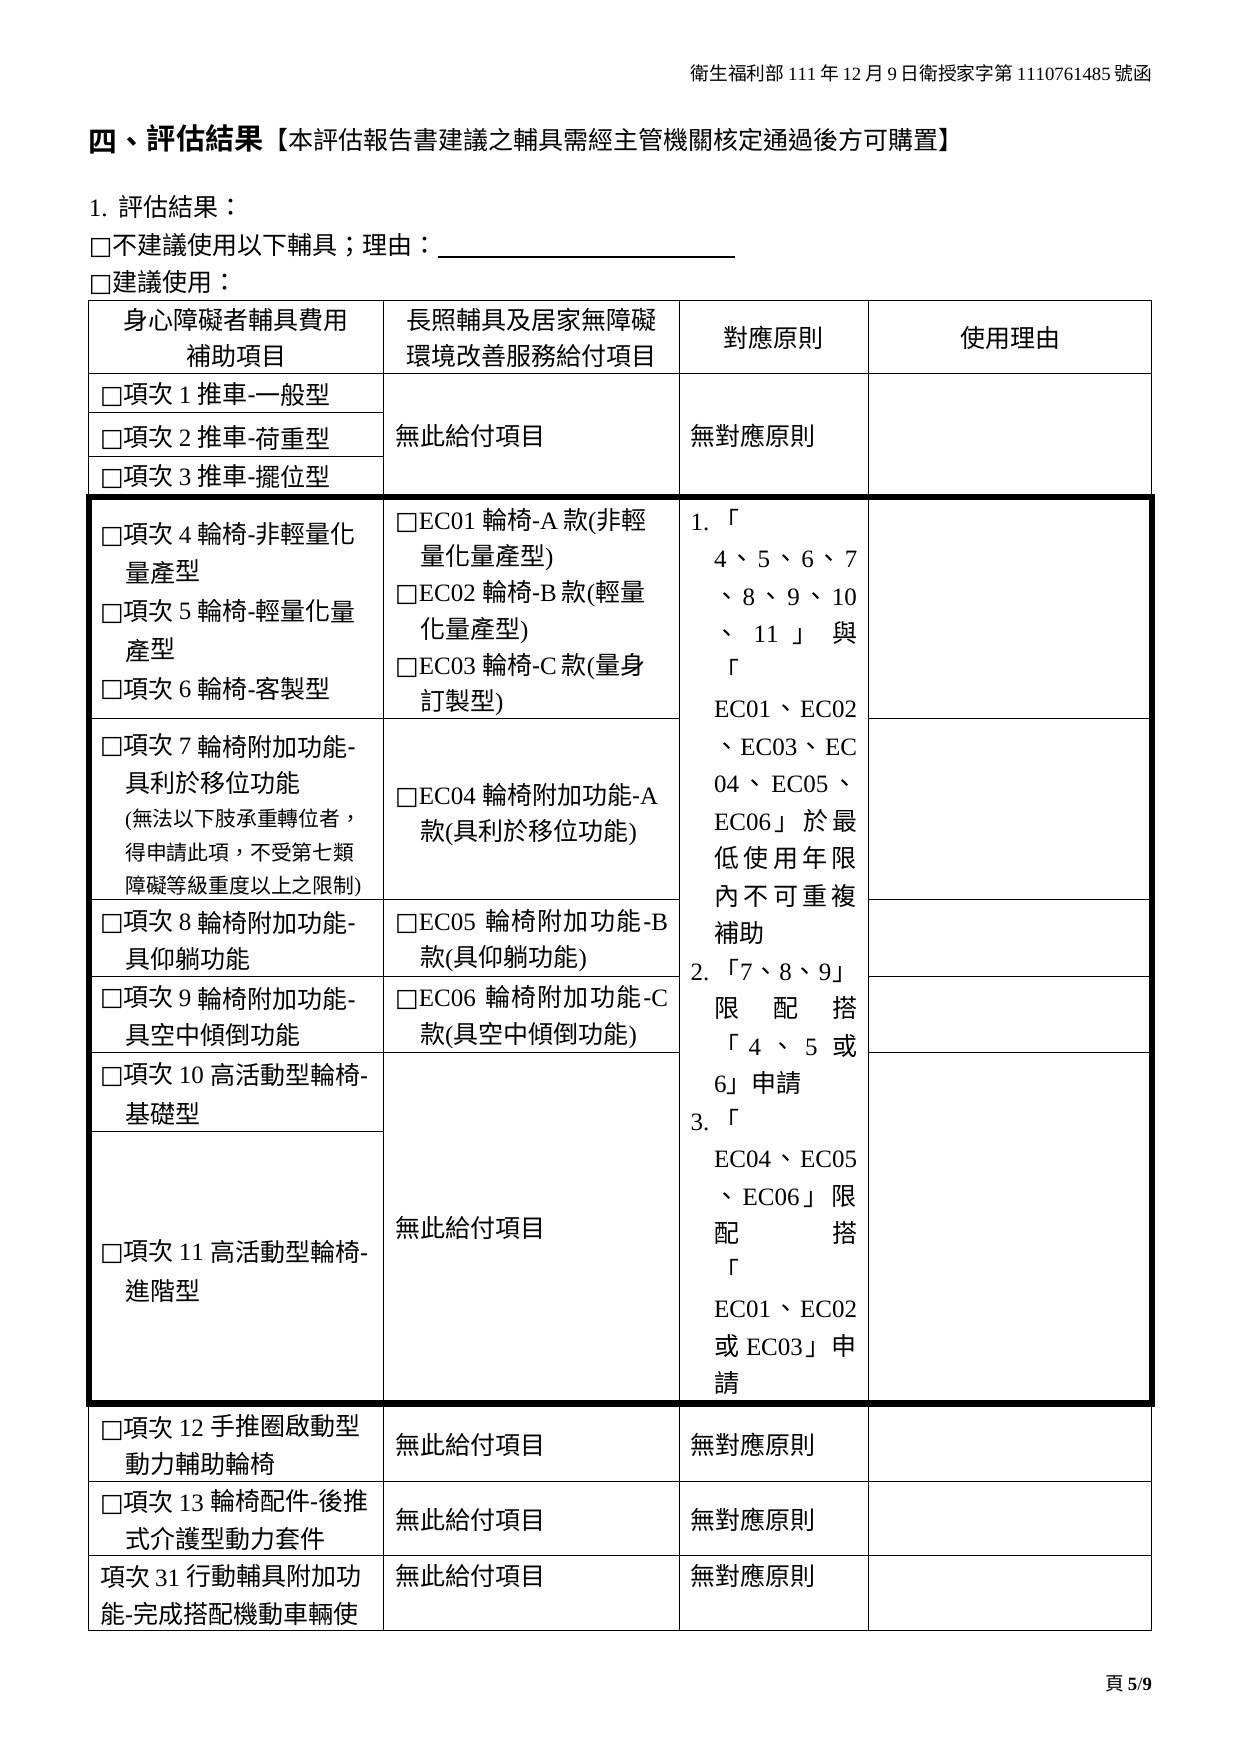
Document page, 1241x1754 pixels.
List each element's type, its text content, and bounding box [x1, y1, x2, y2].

table_cell 無此給付項目 [384, 1482, 679, 1555]
table_cell 無此給付項目 [384, 374, 679, 494]
table_cell 項次7 輪椅附加功能-具利於移位功能 (無法以下肢承重轉位者，得申請此項，不受第七類障礙等級重度以上之限制) [92, 719, 383, 899]
table_cell 無對應原則 [680, 1407, 868, 1481]
table_cell 項次2 推車-荷重型 [89, 413, 383, 456]
list 評估結果： [89, 187, 1152, 224]
table_cell 項次1 推車-一般型 [89, 374, 383, 412]
text 不建議使用以下輔具；理由： [88, 224, 1152, 262]
table_cell EC05 輪椅附加功能-B款(具仰躺功能) [384, 900, 679, 976]
table_cell 項次10 高活動型輪椅-基礎型 [92, 1053, 383, 1131]
table_cell 無對應原則 [680, 1482, 868, 1555]
text 四、評估結果【本評估報告書建議之輔具需經主管機關核定通過後方可購置】 [89, 101, 1154, 176]
table_cell EC01 輪椅-A款(非輕量化量產型) EC02 輪椅-B款(輕量化量產型) EC03 輪椅-C款(量身訂製型) [384, 500, 679, 718]
table_cell [869, 1482, 1151, 1555]
table_cell 項次4 輪椅-非輕量化量產型 項次5 輪椅-輕量化量產型 項次6 輪椅-客製型 [92, 500, 383, 718]
table_cell 項次11 高活動型輪椅-進階型 [92, 1132, 383, 1400]
table_cell 「4、5、6、7、8、9、10、11」與「EC01、EC02、EC03、EC04、EC05、EC06」於最低使用年限內不可重複補助 「7、8、9」限配搭「4、5或6」申請 「EC04、EC05、EC06」限配搭「EC01、EC02或EC03」申請 [680, 500, 868, 1400]
table_header 長照輔具及居家無障礙環境改善服務給付項目 [384, 301, 679, 373]
table_cell [869, 1407, 1151, 1481]
table_cell 項次8 輪椅附加功能-具仰躺功能 [92, 900, 383, 976]
table_cell 無對應原則 [680, 1556, 868, 1630]
table_header 使用理由 [869, 301, 1151, 373]
table_cell [869, 900, 1149, 976]
table_cell 項次9 輪椅附加功能-具空中傾倒功能 [92, 977, 383, 1052]
table_cell [869, 1556, 1151, 1630]
table_cell [869, 500, 1149, 718]
text 建議使用： [89, 262, 1152, 299]
table_cell [869, 1053, 1149, 1400]
table_cell 無對應原則 [680, 374, 868, 494]
table_cell EC06 輪椅附加功能-C款(具空中傾倒功能) [384, 977, 679, 1052]
table_cell [869, 719, 1149, 899]
table_header 對應原則 [680, 301, 868, 373]
table_cell 無此給付項目 [384, 1407, 679, 1481]
table_cell 項次13 輪椅配件-後推式介護型動力套件 [89, 1482, 383, 1555]
table_header 身心障礙者輔具費用 補助項目 [89, 301, 383, 373]
table_cell 無此給付項目 [384, 1556, 679, 1630]
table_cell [89, 1556, 383, 1630]
table_cell 項次3 推車-擺位型 [89, 457, 383, 494]
table_cell EC04 輪椅附加功能-A款(具利於移位功能) [384, 719, 679, 899]
table_cell [869, 977, 1149, 1052]
table_cell 無此給付項目 [384, 1053, 679, 1400]
table_cell [869, 374, 1151, 494]
table_cell 項次12 手推圈啟動型動力輔助輪椅 [89, 1407, 383, 1481]
